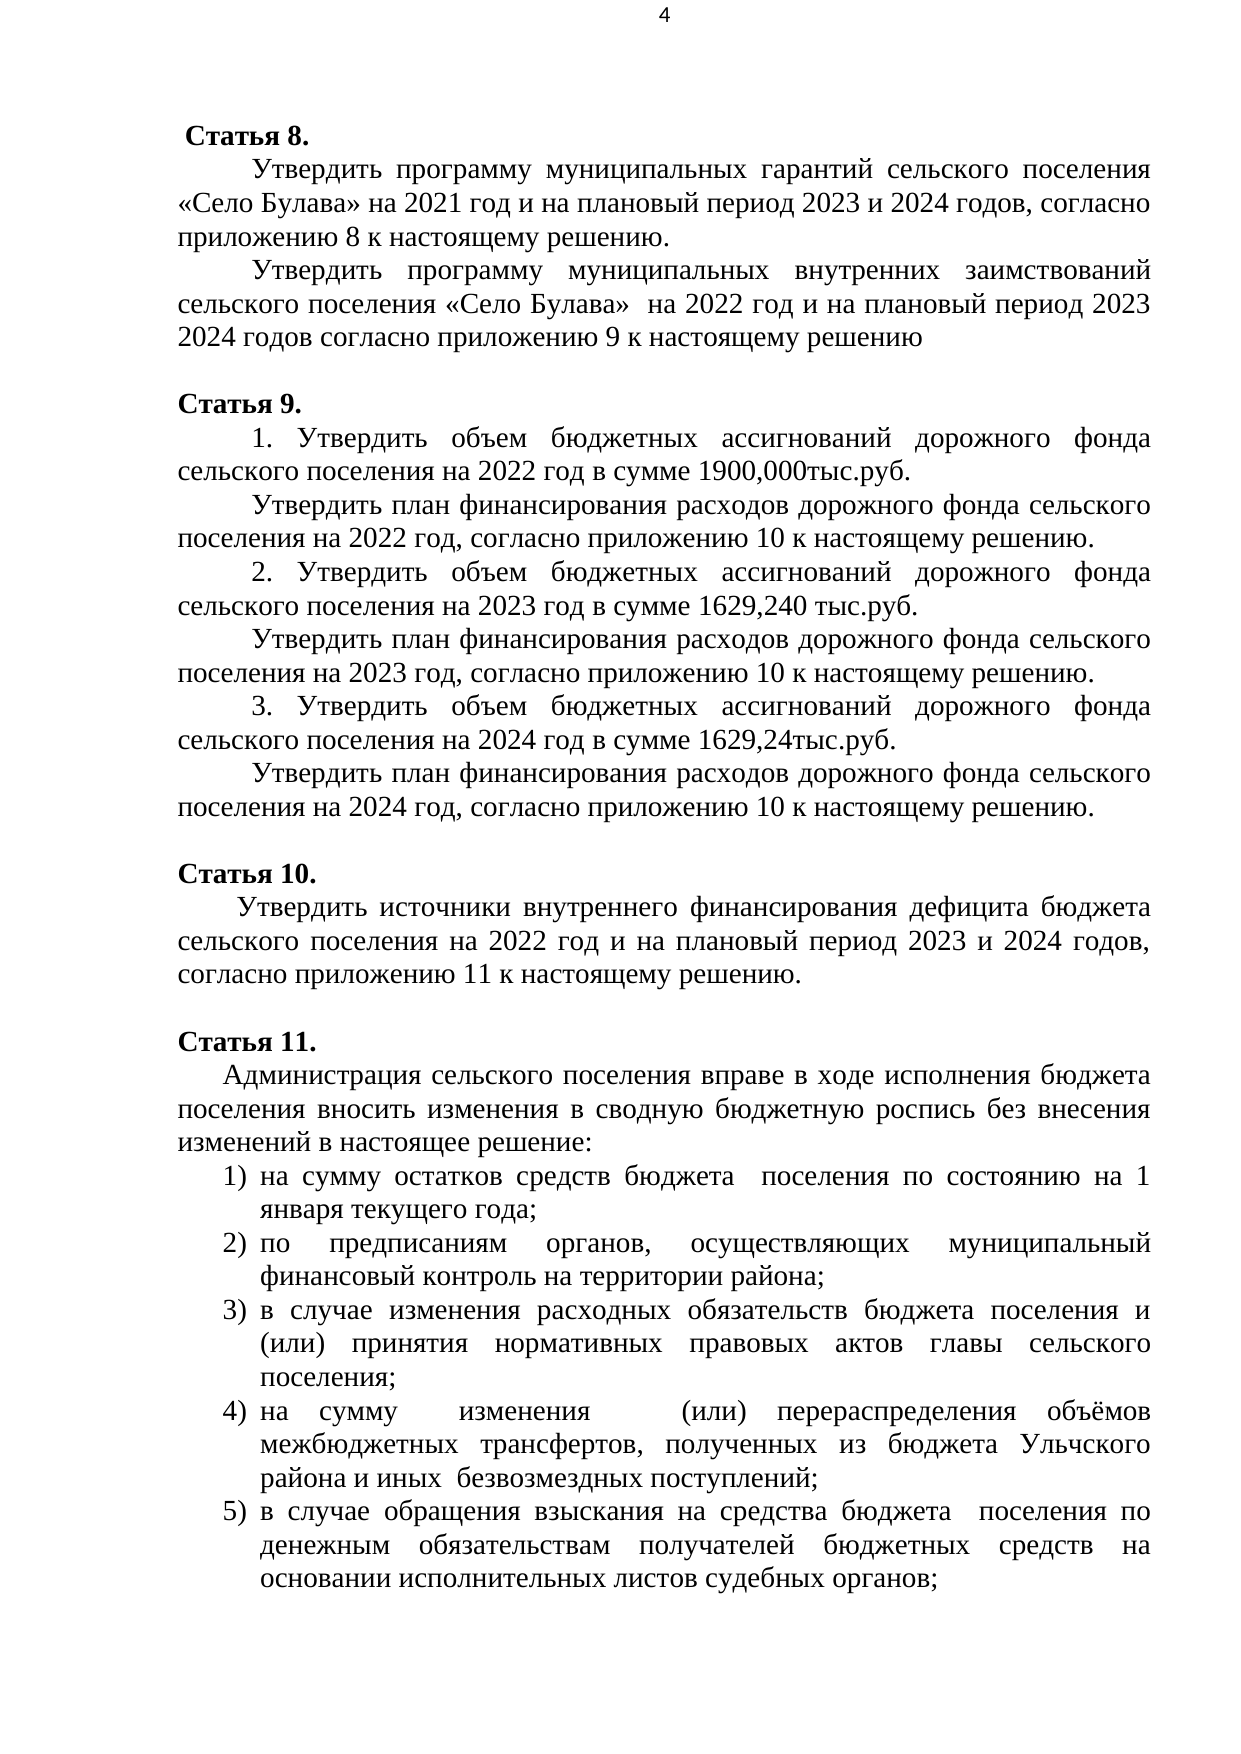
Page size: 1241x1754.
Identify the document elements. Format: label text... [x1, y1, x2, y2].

text Статья 9. [177, 386, 1152, 420]
text Администрация сельского поселения вправе в ходе исполнения бюджета поселения вносить изменения в сводную бюджетную роспись без внесения изменений в настоящее решение: [177, 1057, 1152, 1158]
text Утвердить источники внутреннего финансирования дефицита бюджета сельского поселения на 2022 год и на плановый период 2023 и 2024 годов, согласно приложению 11 к настоящему решению. [177, 889, 1152, 990]
text Статья 8. [177, 118, 1152, 152]
list в случае обращения взыскания на средства бюджета поселения по денежным обязательствам получателей бюджетных средств на основании исполнительных листов судебных органов; [222, 1493, 1152, 1594]
text Утвердить программу муниципальных гарантий сельского поселения «Село Булава» на 2021 год и на плановый период 2023 и 2024 годов, согласно приложению 8 к настоящему решению. [177, 152, 1152, 252]
text Утвердить программу муниципальных внутренних заимствований сельского поселения «Село Булава» на 2022 год и на плановый период 2023 2024 годов согласно приложению 9 к настоящему решению [177, 252, 1152, 353]
list на сумму остатков средств бюджета поселения по состоянию на 1 января текущего года; [222, 1158, 1152, 1225]
text 1. Утвердить объем бюджетных ассигнований дорожного фонда сельского поселения на 2022 год в сумме 1900,000тыс.руб. [177, 420, 1152, 487]
text Статья 10. [177, 856, 1152, 889]
text Утвердить план финансирования расходов дорожного фонда сельского поселения на 2022 год, согласно приложению 10 к настоящему решению. [177, 487, 1152, 554]
text Утвердить план финансирования расходов дорожного фонда сельского поселения на 2024 год, согласно приложению 10 к настоящему решению. [177, 755, 1152, 822]
text 3. Утвердить объем бюджетных ассигнований дорожного фонда сельского поселения на 2024 год в сумме 1629,24тыс.руб. [177, 688, 1152, 755]
list по предписаниям органов, осуществляющих муниципальный финансовый контроль на территории района; [222, 1225, 1152, 1292]
text 2. Утвердить объем бюджетных ассигнований дорожного фонда сельского поселения на 2023 год в сумме 1629,240 тыс.руб. [177, 554, 1152, 621]
text Утвердить план финансирования расходов дорожного фонда сельского поселения на 2023 год, согласно приложению 10 к настоящему решению. [177, 621, 1152, 688]
list в случае изменения расходных обязательств бюджета поселения и (или) принятия нормативных правовых актов главы сельского поселения; [222, 1292, 1152, 1393]
text Статья 11. [177, 1024, 1152, 1057]
list на сумму изменения (или) перераспределения объёмов межбюджетных трансфертов, полученных из бюджета Ульчского района и иных безвозмездных поступлений; [222, 1393, 1152, 1493]
